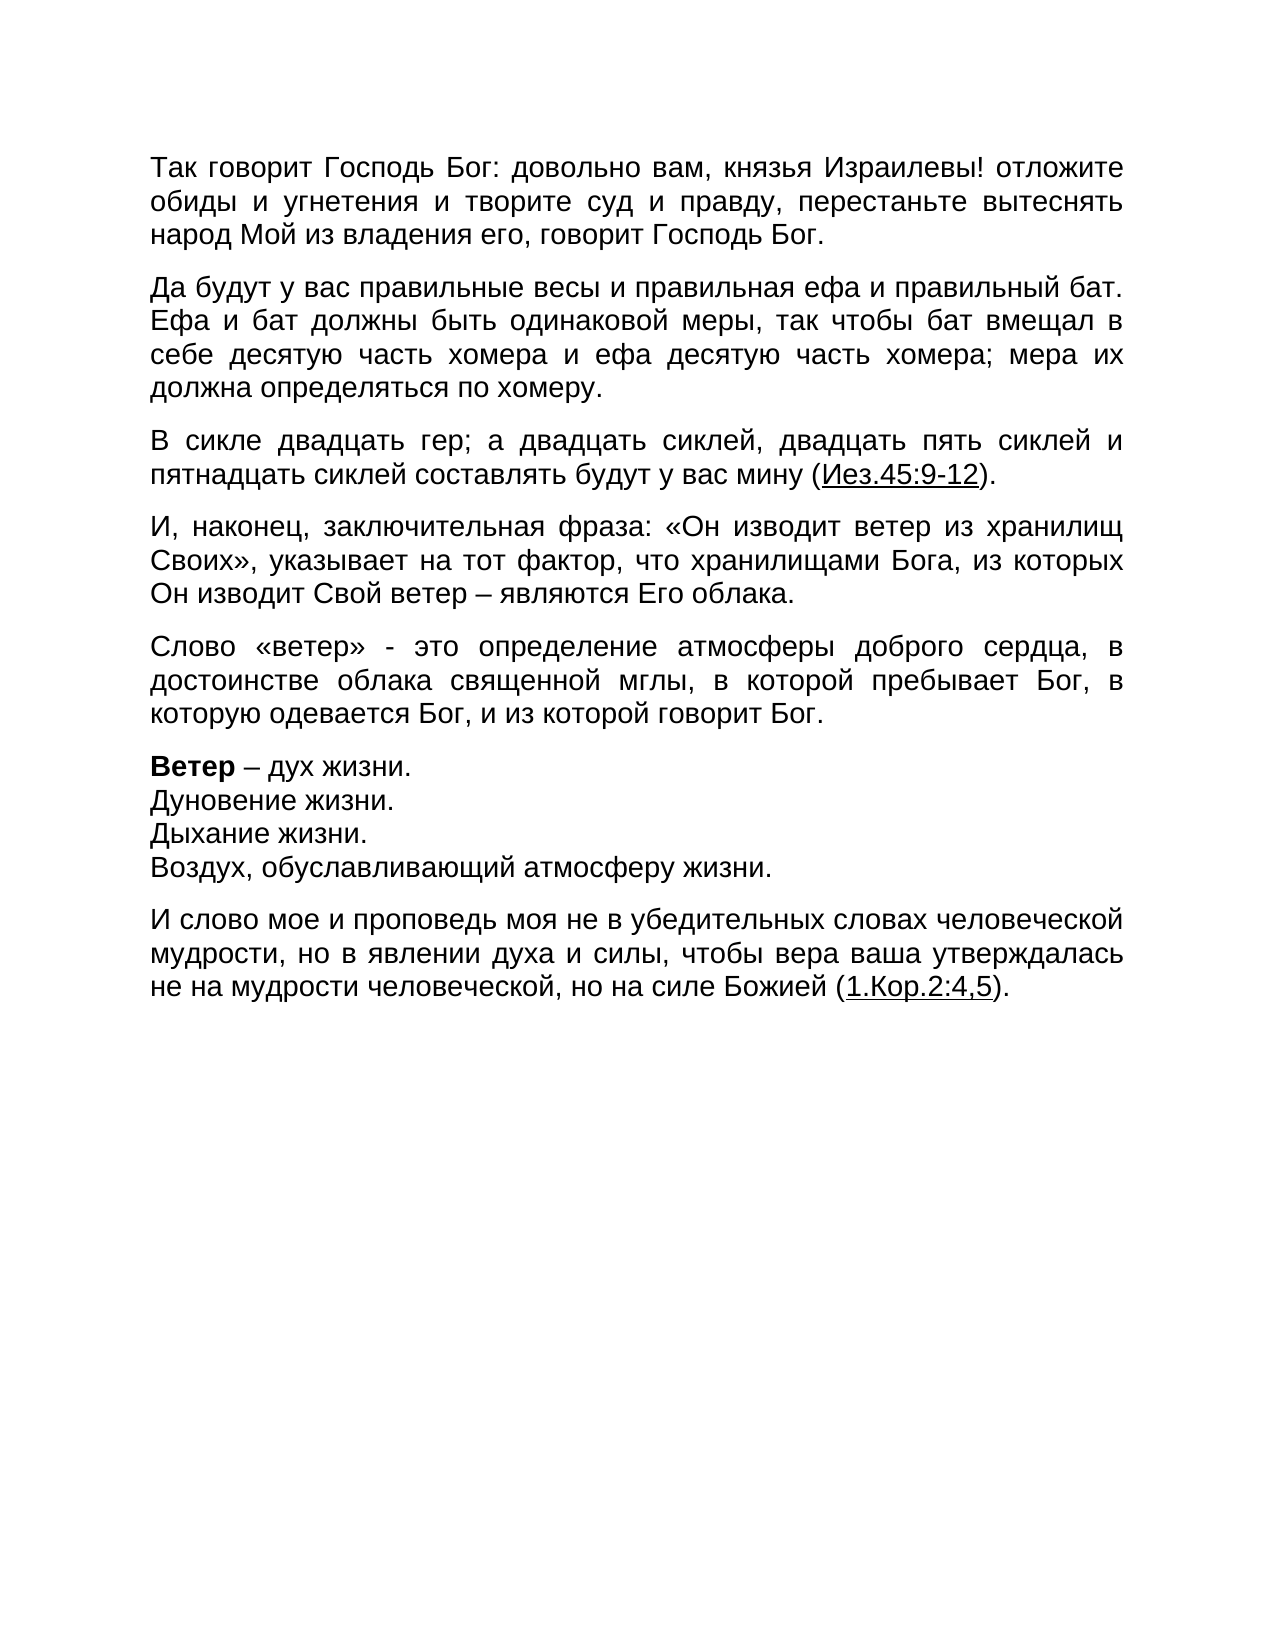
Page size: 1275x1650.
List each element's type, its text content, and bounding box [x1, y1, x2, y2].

text И, наконец, заключительная фраза: «Он изводит ветер из хранилищ Своих», указывает на тот фактор, что хранилищами Бога, из которых Он изводит Свой ветер – являются Его облака. [150, 509, 1125, 610]
text Дуновение жизни. [150, 782, 1125, 816]
text Ветер – дух жизни. [150, 749, 1125, 782]
text И слово мое и проповедь моя не в убедительных словах человеческой мудрости, но в явлении духа и силы, чтобы вера ваша утверждалась не на мудрости человеческой, но на силе Божией (1.Кор.2:4,5). [150, 902, 1125, 1003]
text Воздух, обуславливающий атмосферу жизни. [150, 849, 1125, 883]
text Дыхание жизни. [150, 816, 1125, 849]
text Да будут у вас правильные весы и правильная ефа и правильный бат. Ефа и бат должны быть одинаковой меры, так чтобы бат вмещал в себе десятую часть хомера и ефа десятую часть хомера; мера их должна определяться по хомеру. [150, 270, 1125, 404]
text Так говорит Господь Бог: довольно вам, князья Израилевы! отложите обиды и угнетения и творите суд и правду, перестаньте вытеснять народ Мой из владения его, говорит Господь Бог. [150, 150, 1125, 251]
text В сикле двадцать гер; а двадцать сиклей, двадцать пять сиклей и пятнадцать сиклей составлять будут у вас мину (Иез.45:9-12). [150, 423, 1125, 490]
text Слово «ветер» - это определение атмосферы доброго сердца, в достоинстве облака священной мглы, в которой пребывает Бог, в которую одевается Бог, и из которой говорит Бог. [150, 629, 1125, 730]
